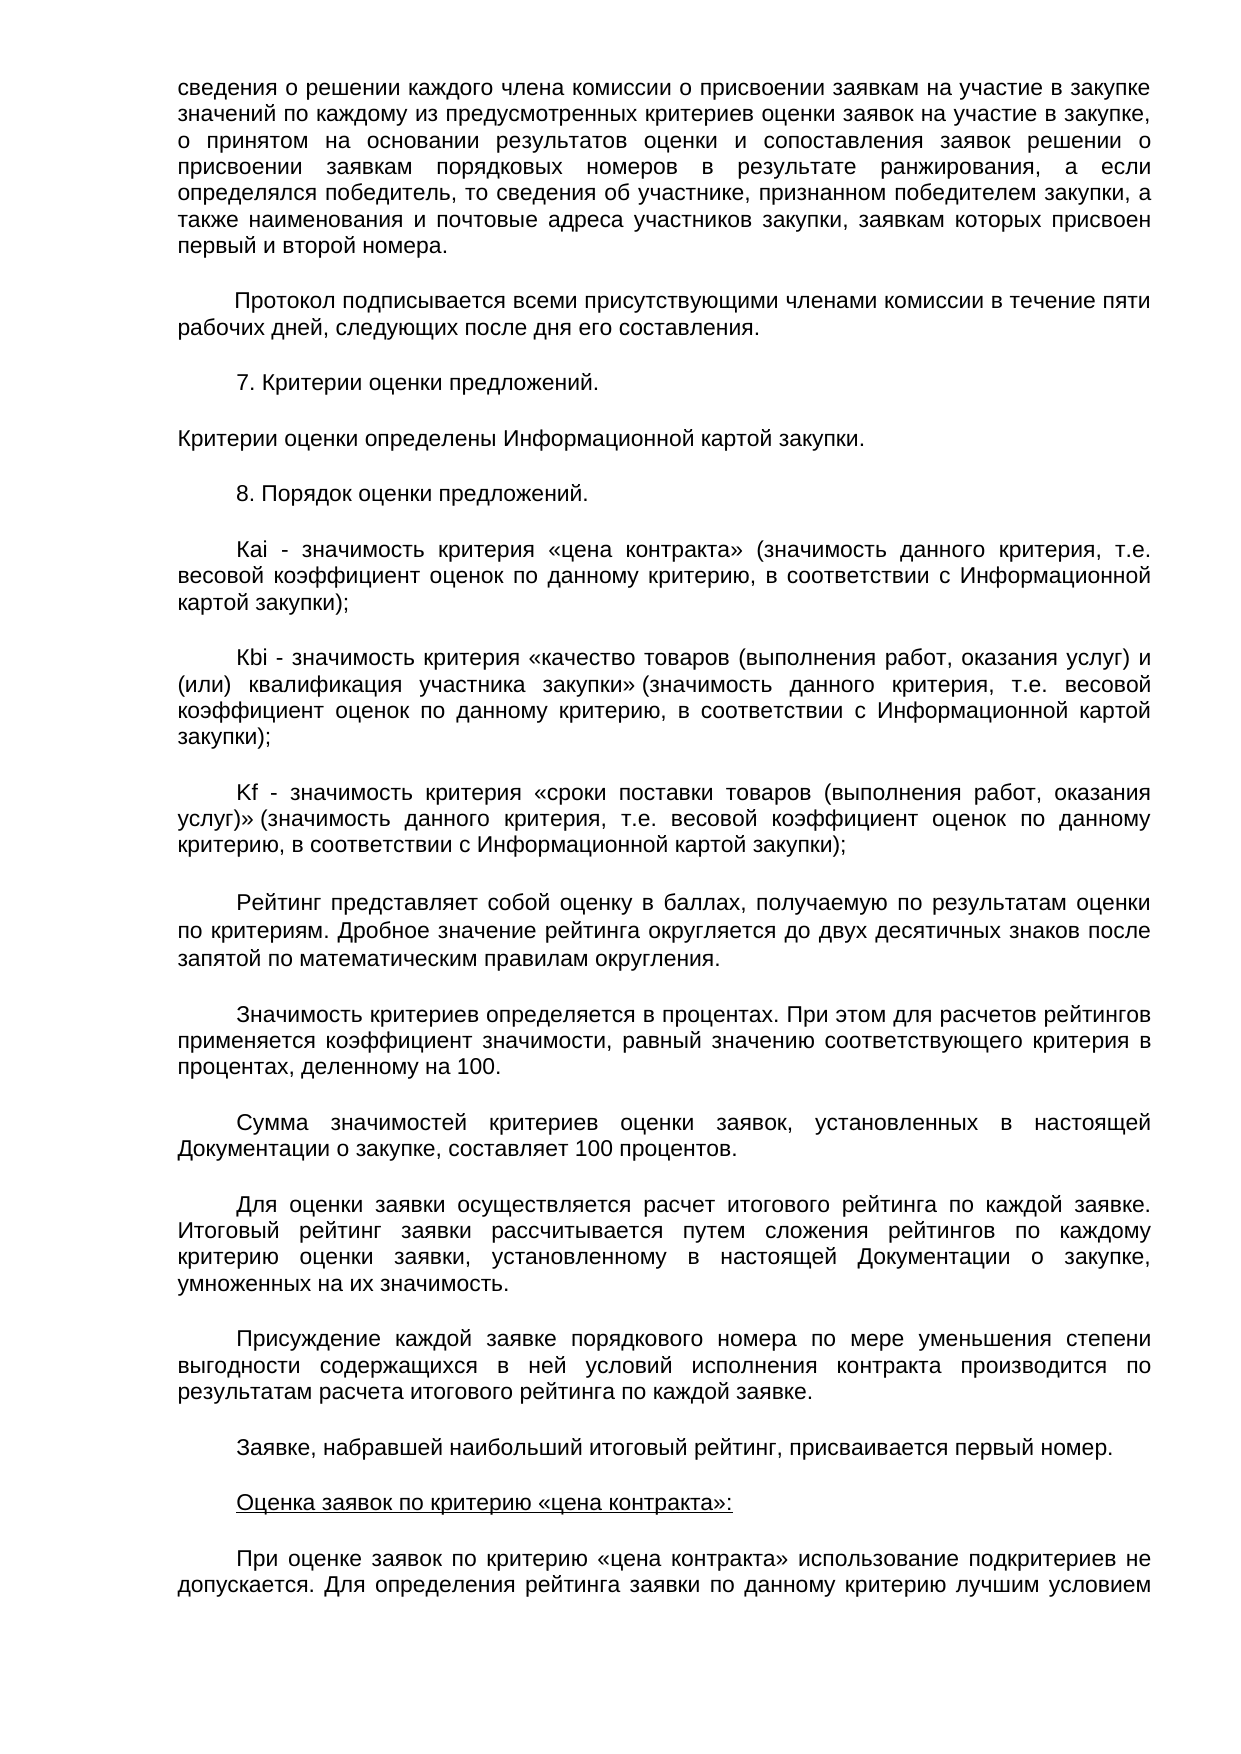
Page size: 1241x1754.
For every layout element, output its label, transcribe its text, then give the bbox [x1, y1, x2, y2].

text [177, 1544, 1152, 1597]
text 7. Критерии оценки предложений. [177, 369, 1152, 396]
text Рейтинг представляет собой оценку в баллах, получаемую по результатам оценки по критериям. Дробное значение рейтинга округляется до двух десятичных знаков после запятой по математическим правилам округления. [177, 887, 1152, 971]
text 8. Порядок оценки предложений. [177, 480, 1152, 507]
text Оценка заявок по критерию «цена контракта»: [177, 1489, 1152, 1515]
text Kf - значимость критерия «сроки поставки товаров (выполнения работ, оказания услуг)» (значимость данного критерия, т.е. весовой коэффициент оценок по данному критерию, в соответствии с Информационной картой закупки); [177, 779, 1152, 858]
text Заявке, набравшей наибольший итоговый рейтинг, присваивается первый номер. [177, 1433, 1152, 1460]
text Значимость критериев определяется в процентах. При этом для расчетов рейтингов применяется коэффициент значимости, равный значению соответствующего критерия в процентах, деленному на 100. [177, 1001, 1152, 1079]
text Критерии оценки определены Информационной картой закупки. [177, 425, 1152, 451]
text Сумма значимостей критериев оценки заявок, установленных в настоящей Документации о закупке, составляет 100 процентов. [177, 1109, 1152, 1161]
text Кbi - значимость критерия «качество товаров (выполнения работ, оказания услуг) и (или) квалификация участника закупки» (значимость данного критерия, т.е. весовой коэффициент оценок по данному критерию, в соответствии с Информационной картой закупки); [177, 644, 1152, 749]
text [177, 74, 1152, 258]
text Для оценки заявки осуществляется расчет итогового рейтинга по каждой заявке. Итоговый рейтинг заявки рассчитывается путем сложения рейтингов по каждому критерию оценки заявки, установленному в настоящей Документации о закупке, умноженных на их значимость. [177, 1191, 1152, 1296]
text Каi - значимость критерия «цена контракта» (значимость данного критерия, т.е. весовой коэффициент оценок по данному критерию, в соответствии с Информационной картой закупки); [177, 536, 1152, 615]
text Присуждение каждой заявке порядкового номера по мере уменьшения степени выгодности содержащихся в ней условий исполнения контракта производится по результатам расчета итогового рейтинга по каждой заявке. [177, 1325, 1152, 1404]
text Протокол подписывается всеми присутствующими членами комиссии в течение пяти рабочих дней, следующих после дня его составления. [177, 287, 1152, 340]
